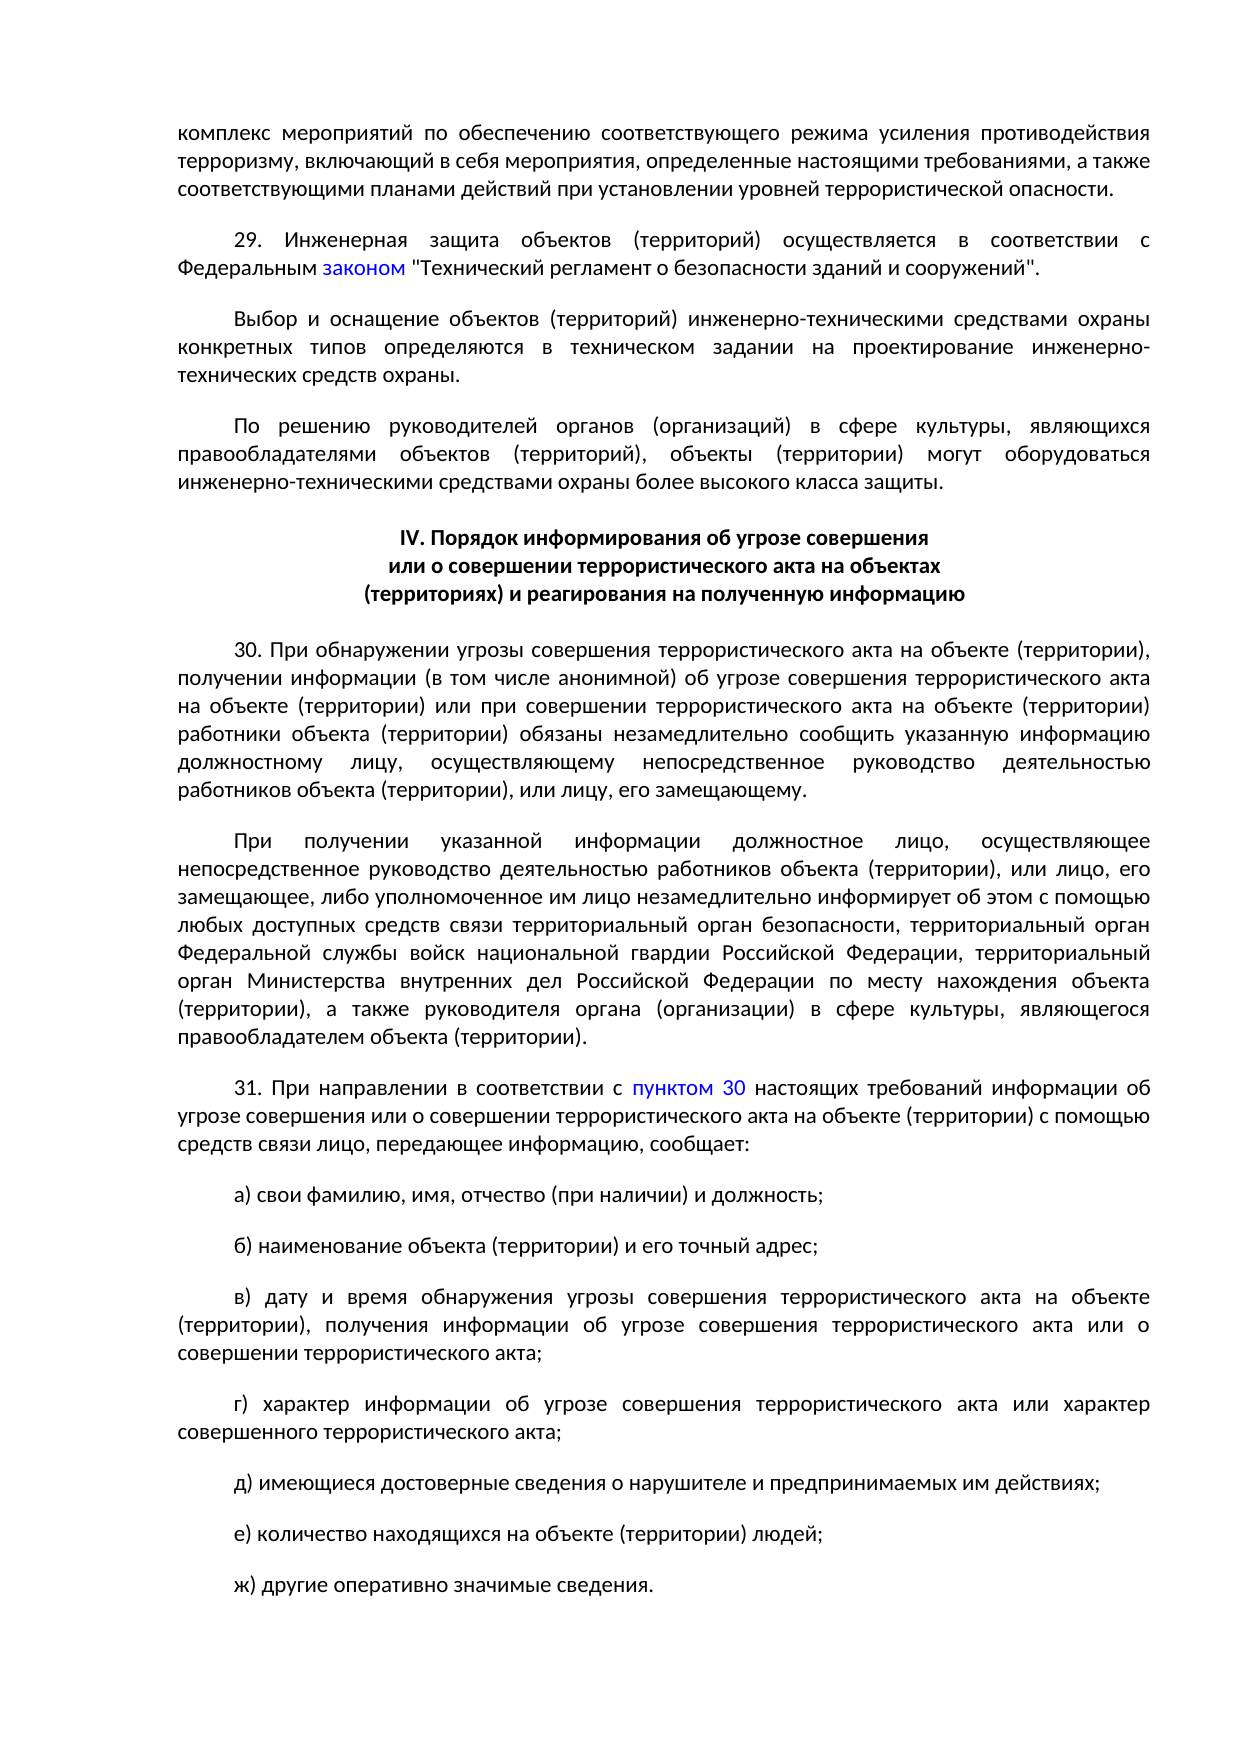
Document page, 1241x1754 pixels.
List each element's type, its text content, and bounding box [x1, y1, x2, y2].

text (территориях) и реагирования на полученную информацию [177, 579, 1152, 607]
text или о совершении террористического акта на объектах [177, 551, 1152, 579]
text в) дату и время обнаружения угрозы совершения террористического акта на объекте (территории), получения информации об угрозе совершения террористического акта или о совершении террористического акта; [177, 1282, 1152, 1366]
text е) количество находящихся на объекте (территории) людей; [177, 1519, 1152, 1547]
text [177, 118, 1152, 202]
text ж) другие оперативно значимые сведения. [177, 1570, 1152, 1598]
text 31. При направлении в соответствии с пунктом 30 настоящих требований информации об угрозе совершения или о совершении террористического акта на объекте (территории) с помощью средств связи лицо, передающее информацию, сообщает: [177, 1073, 1152, 1157]
text 29. Инженерная защита объектов (территорий) осуществляется в соответствии с Федеральным законом "Технический регламент о безопасности зданий и сооружений". [177, 225, 1152, 281]
text а) свои фамилию, имя, отчество (при наличии) и должность; [177, 1180, 1152, 1208]
text 30. При обнаружении угрозы совершения террористического акта на объекте (территории), получении информации (в том числе анонимной) об угрозе совершения террористического акта на объекте (территории) или при совершении террористического акта на объекте (территории) работники объекта (территории) обязаны незамедлительно сообщить указанную информацию должностному лицу, осуществляющему непосредственное руководство деятельностью работников объекта (территории), или лицу, его замещающему. [177, 635, 1152, 803]
text По решению руководителей органов (организаций) в сфере культуры, являющихся правообладателями объектов (территорий), объекты (территории) могут оборудоваться инженерно-техническими средствами охраны более высокого класса защиты. [177, 411, 1152, 495]
text IV. Порядок информирования об угрозе совершения [177, 523, 1152, 551]
text д) имеющиеся достоверные сведения о нарушителе и предпринимаемых им действиях; [177, 1468, 1152, 1496]
text б) наименование объекта (территории) и его точный адрес; [177, 1231, 1152, 1259]
text г) характер информации об угрозе совершения террористического акта или характер совершенного террористического акта; [177, 1389, 1152, 1445]
text Выбор и оснащение объектов (территорий) инженерно-техническими средствами охраны конкретных типов определяются в техническом задании на проектирование инженерно-технических средств охраны. [177, 304, 1152, 388]
text При получении указанной информации должностное лицо, осуществляющее непосредственное руководство деятельностью работников объекта (территории), или лицо, его замещающее, либо уполномоченное им лицо незамедлительно информирует об этом с помощью любых доступных средств связи территориальный орган безопасности, территориальный орган Федеральной службы войск национальной гвардии Российской Федерации, территориальный орган Министерства внутренних дел Российской Федерации по месту нахождения объекта (территории), а также руководителя органа (организации) в сфере культуры, являющегося правообладателем объекта (территории). [177, 826, 1152, 1050]
